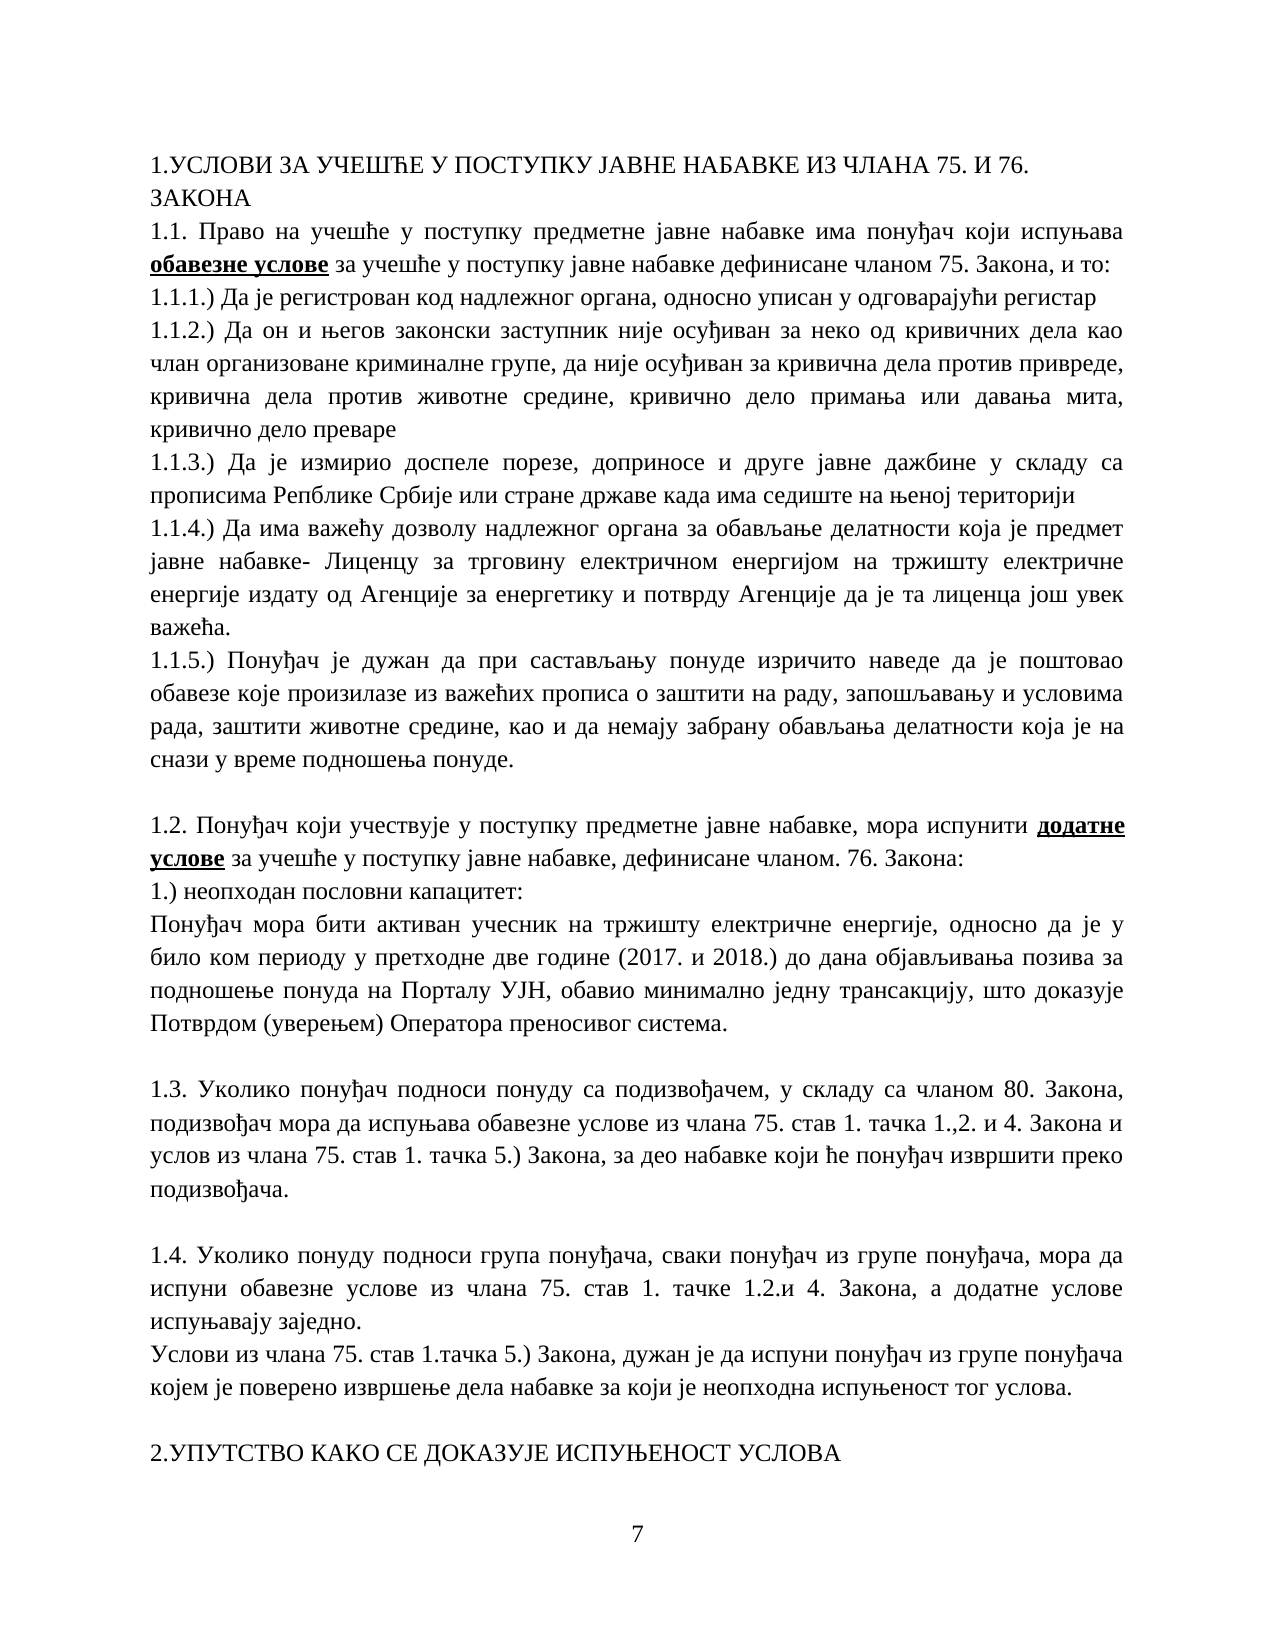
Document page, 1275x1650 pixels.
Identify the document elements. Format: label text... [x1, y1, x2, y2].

text 1.) неопходан пословни капацитет: [150, 876, 1125, 905]
text Понуђач мора бити активан учесник на тржишту електричне енергије, односно да је у било ком периоду у претходне две године (2017. и 2018.) до дана објављивања позива за подношење понуда на Порталу УЈН, обавио минимално једну трансакцију, што доказује Потврдом (уверењем) Оператора преносивог система. [150, 909, 1125, 1037]
text 1.1.1.) Да је регистрован код надлежног органа, односно уписан у одговарајући регистар [150, 282, 1125, 311]
text 1.3. Уколико понуђач подноси понуду са подизвођачем, у складу са чланом 80. Закона, подизвођач мора да испуњава обавезне услове из члана 75. став 1. тачка 1.,2. и 4. Закона и услов из члана 75. став 1. тачка 5.) Закона, за део набавке који ће понуђач извршити преко подизвођача. [150, 1074, 1125, 1202]
text 1.1.5.) Понуђач је дужан да при састављању понуде изричито наведе да је поштовао обавезе које произилазе из важећих прописа о заштити на раду, запошљавању и условима рада, заштити животне средине, као и да немају забрану обављања делатности која је на снази у време подношења понуде. [150, 645, 1125, 773]
text 1.1. Право на учешће у поступку предметне јавне набавке има понуђач који испуњава обавезне услове за учешће у поступку јавне набавке дефинисане чланом 75. Закона, и то: [150, 216, 1125, 278]
text Услови из члана 75. став 1.тачка 5.) Закона, дужан је да испуни понуђач из групе понуђача којем је поверено извршење дела набавке за који је неопходна испуњеност тог услова. [150, 1339, 1125, 1401]
text 1.УСЛОВИ ЗА УЧЕШЋЕ У ПОСТУПКУ ЈАВНЕ НАБАВКЕ ИЗ ЧЛАНА 75. И 76. ЗАКОНА [150, 150, 1125, 212]
text 1.1.3.) Да је измирио доспеле порезе, доприносе и друге јавне дажбине у складу са прописима Репблике Србије или стране државе када има седиште на њеној територији [150, 447, 1125, 509]
text 1.2. Понуђач који учествује у поступку предметне јавне набавке, мора испунити додатне услове за учешће у поступку јавне набавке, дефинисане чланом. 76. Закона: [150, 810, 1125, 872]
text 1.1.4.) Да има важећу дозволу надлежног органа за обављање делатности која је предмет јавне набавке- Лиценцу за трговину електричном енергијом на тржишту електричне енергије издату од Агенције за енергетику и потврду Агенције да је та лиценца још увек важећа. [150, 513, 1125, 641]
text 1.4. Уколико понуду подноси група понуђача, сваки понуђач из групе понуђача, мора да испуни обавезне услове из члана 75. став 1. тачке 1.2.и 4. Закона, а додатне услове испуњавају заједно. [150, 1240, 1125, 1334]
text 2.УПУТСТВО КАКО СЕ ДОКАЗУЈЕ ИСПУЊЕНОСТ УСЛОВА [150, 1438, 1125, 1467]
text 1.1.2.) Да он и његов законски заступник није осуђиван за неко од кривичних дела као члан организоване криминалне групе, да није осуђиван за кривична дела против привреде, кривична дела против животне средине, кривично дело примања или давања мита, кривично дело преваре [150, 315, 1125, 443]
